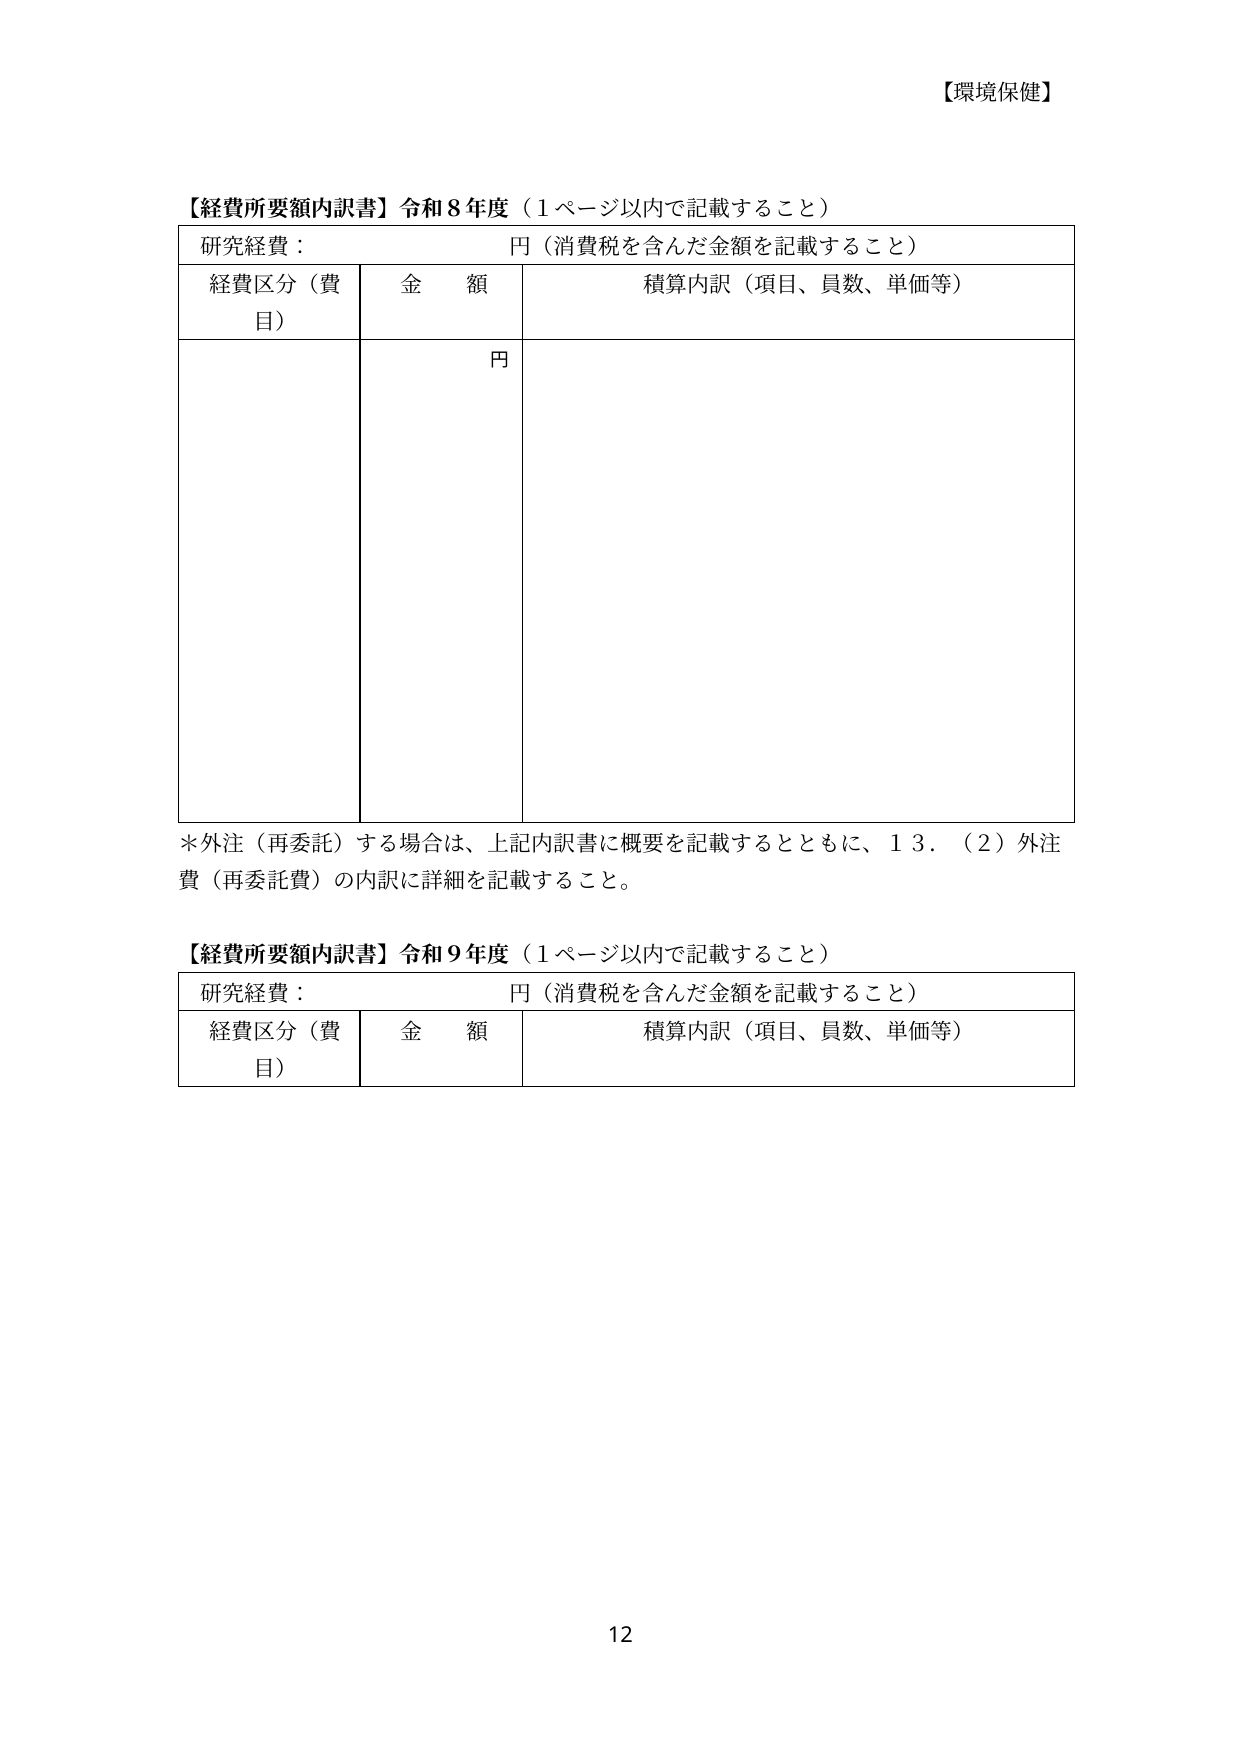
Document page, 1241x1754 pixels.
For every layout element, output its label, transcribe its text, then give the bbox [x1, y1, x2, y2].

table_header 研究経費： 円（消費税を含んだ金額を記載すること） [179, 226, 1074, 263]
table_cell [523, 340, 1074, 822]
text 【経費所要額内訳書】令和９年度（１ページ以内で記載すること） [178, 935, 1062, 972]
table_cell 経費区分（費目） [179, 265, 359, 339]
table_cell 経費区分（費目） [179, 1011, 359, 1086]
table_cell 円 [361, 340, 522, 822]
table_header 研究経費： 円（消費税を含んだ金額を記載すること） [179, 973, 1074, 1010]
table_cell 積算内訳（項目、員数、単価等） [523, 1011, 1074, 1086]
table_cell 金 額 [361, 1011, 522, 1086]
table_cell 積算内訳（項目、員数、単価等） [523, 265, 1074, 339]
text ＊外注（再委託）する場合は、上記内訳書に概要を記載するとともに、１３.（２）外注費（再委託費）の内訳に詳細を記載すること。 [178, 823, 1062, 897]
table_cell [179, 340, 359, 822]
text 【経費所要額内訳書】令和８年度（１ページ以内で記載すること） [178, 188, 1062, 225]
table_cell 金 額 [361, 265, 522, 339]
